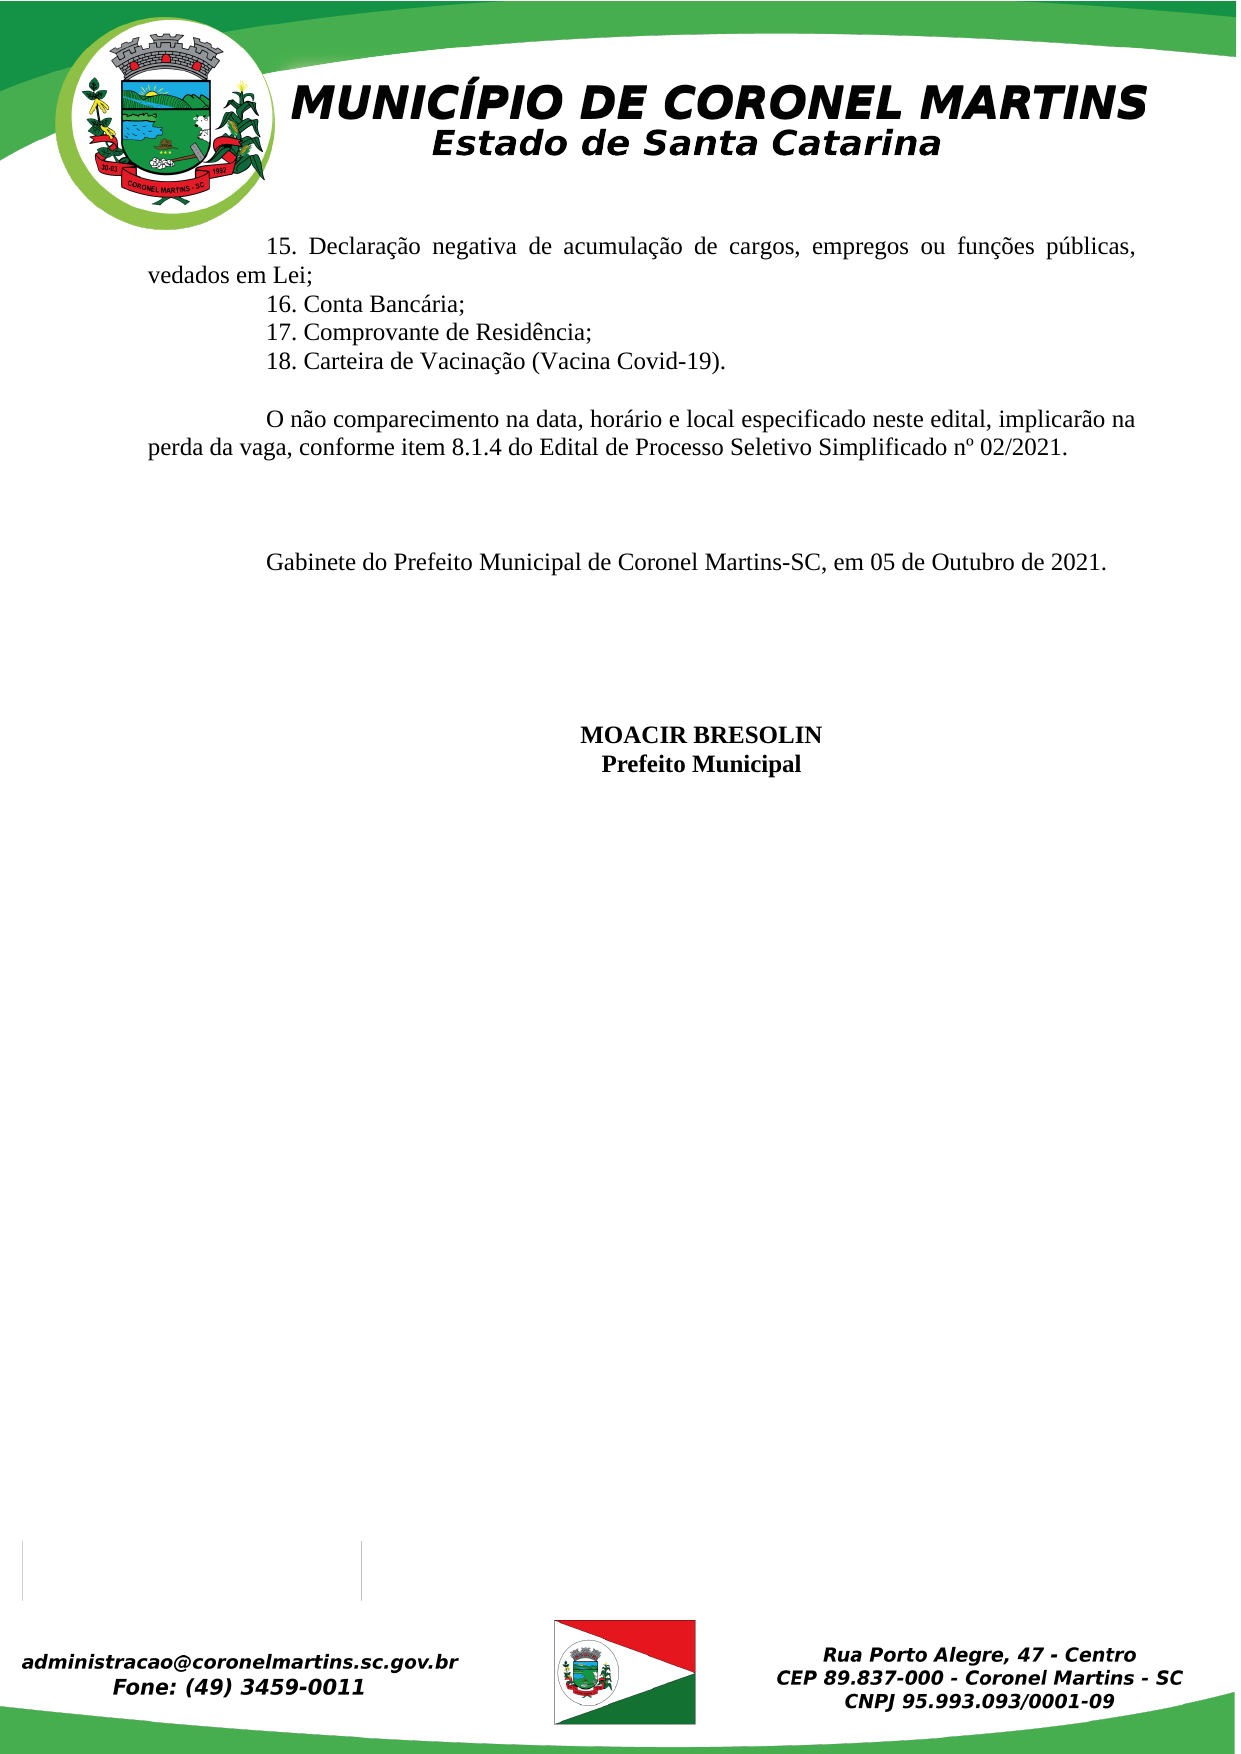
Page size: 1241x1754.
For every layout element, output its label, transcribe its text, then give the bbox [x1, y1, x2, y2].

text Prefeito Municipal [148, 749, 1137, 777]
picture [0, 1, 1237, 232]
text 16. Conta Bancária; [148, 289, 1137, 317]
text MOACIR BRESOLIN [148, 720, 1137, 749]
text 18. Carteira de Vacinação (Vacina Covid-19). [148, 346, 1137, 375]
text 15. Declaração negativa de acumulação de cargos, empregos ou funções públicas, vedados em Lei; [148, 232, 1137, 289]
text Gabinete do Prefeito Municipal de Coronel Martins-SC, em 05 de Outubro de 2021. [148, 547, 1137, 576]
picture [0, 1541, 1235, 1754]
text O não comparecimento na data, horário e local especificado neste edital, implicarão na perda da vaga, conforme item 8.1.4 do Edital de Processo Seletivo Simplificado nº 02/2021. [148, 404, 1137, 461]
text 17. Comprovante de Residência; [148, 317, 1137, 346]
